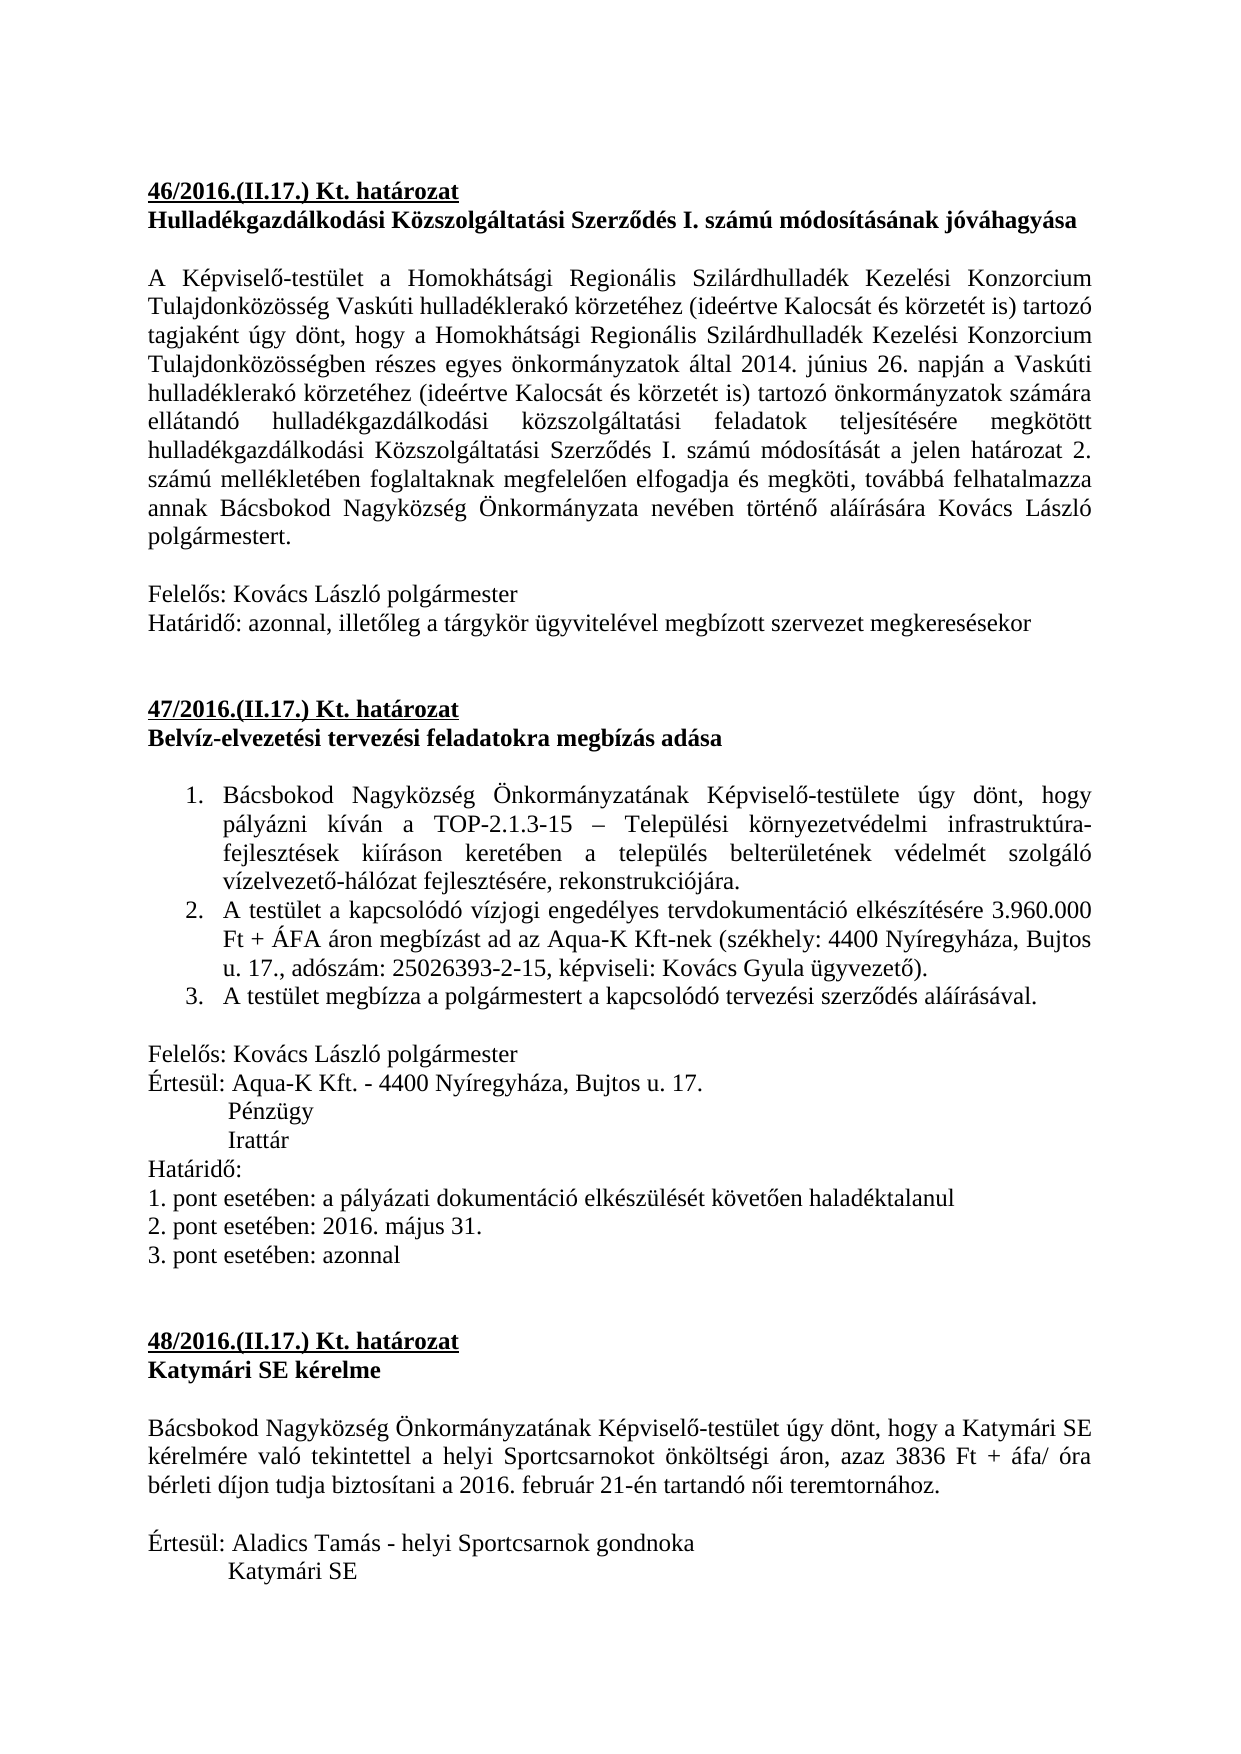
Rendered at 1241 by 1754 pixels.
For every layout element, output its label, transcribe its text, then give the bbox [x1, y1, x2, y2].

text 1. pont esetében: a pályázati dokumentáció elkészülését követően haladéktalanul [148, 1183, 1093, 1211]
text 46/2016.(II.17.) Kt. határozat [148, 176, 1093, 205]
list A testület a kapcsolódó vízjogi engedélyes tervdokumentáció elkészítésére 3.960.000 Ft + ÁFA áron megbízást ad az Aqua-K Kft-nek (székhely: 4400 Nyíregyháza, Bujtos u. 17., adószám: 25026393-2-15, képviseli: Kovács Gyula ügyvezető). [185, 895, 1093, 981]
text Bácsbokod Nagyközség Önkormányzatának Képviselő-testület úgy dönt, hogy a Katymári SE kérelmére való tekintettel a helyi Sportcsarnokot önköltségi áron, azaz 3836 Ft + áfa/ óra bérleti díjon tudja biztosítani a 2016. február 21-én tartandó női teremtornához. [148, 1413, 1093, 1499]
text 48/2016.(II.17.) Kt. határozat [148, 1326, 1093, 1355]
text A Képviselő-testület a Homokhátsági Regionális Szilárdhulladék Kezelési Konzorcium Tulajdonközösség Vaskúti hulladéklerakó körzetéhez (ideértve Kalocsát és körzetét is) tartozó tagjaként úgy dönt, hogy a Homokhátsági Regionális Szilárdhulladék Kezelési Konzorcium Tulajdonközösségben részes egyes önkormányzatok által 2014. június 26. napján a Vaskúti hulladéklerakó körzetéhez (ideértve Kalocsát és körzetét is) tartozó önkormányzatok számára ellátandó hulladékgazdálkodási közszolgáltatási feladatok teljesítésére megkötött hulladékgazdálkodási Közszolgáltatási Szerződés I. számú módosítását a jelen határozat 2. számú mellékletében foglaltaknak megfelelően elfogadja és megköti, továbbá felhatalmazza annak Bácsbokod Nagyközség Önkormányzata nevében történő aláírására Kovács László polgármestert. [148, 263, 1093, 550]
list A testület megbízza a polgármestert a kapcsolódó tervezési szerződés aláírásával. [185, 981, 1093, 1010]
text Pénzügy [148, 1096, 1093, 1125]
text Határidő: azonnal, illetőleg a tárgykör ügyvitelével megbízott szervezet megkeresésekor [148, 608, 1093, 636]
text Katymári SE [148, 1556, 1093, 1585]
text Felelős: Kovács László polgármester [148, 579, 1093, 608]
text Értesül: Aqua-K Kft. - 4400 Nyíregyháza, Bujtos u. 17. [148, 1068, 1093, 1096]
text Hulladékgazdálkodási Közszolgáltatási Szerződés I. számú módosításának jóváhagyása [148, 205, 1093, 234]
text 3. pont esetében: azonnal [148, 1240, 1093, 1269]
text Katymári SE kérelme [148, 1355, 1093, 1384]
text 2. pont esetében: 2016. május 31. [148, 1211, 1093, 1240]
list Bácsbokod Nagyközség Önkormányzatának Képviselő-testülete úgy dönt, hogy pályázni kíván a TOP-2.1.3-15 – Települési környezetvédelmi infrastruktúra-fejlesztések kiíráson keretében a település belterületének védelmét szolgáló vízelvezető-hálózat fejlesztésére, rekonstrukciójára. [185, 780, 1093, 895]
text Határidő: [148, 1154, 1093, 1183]
text Értesül: Aladics Tamás - helyi Sportcsarnok gondnoka [148, 1528, 1093, 1556]
text 47/2016.(II.17.) Kt. határozat [148, 694, 1093, 723]
text Irattár [148, 1125, 1093, 1154]
text Felelős: Kovács László polgármester [148, 1039, 1093, 1068]
text Belvíz-elvezetési tervezési feladatokra megbízás adása [148, 723, 1093, 751]
